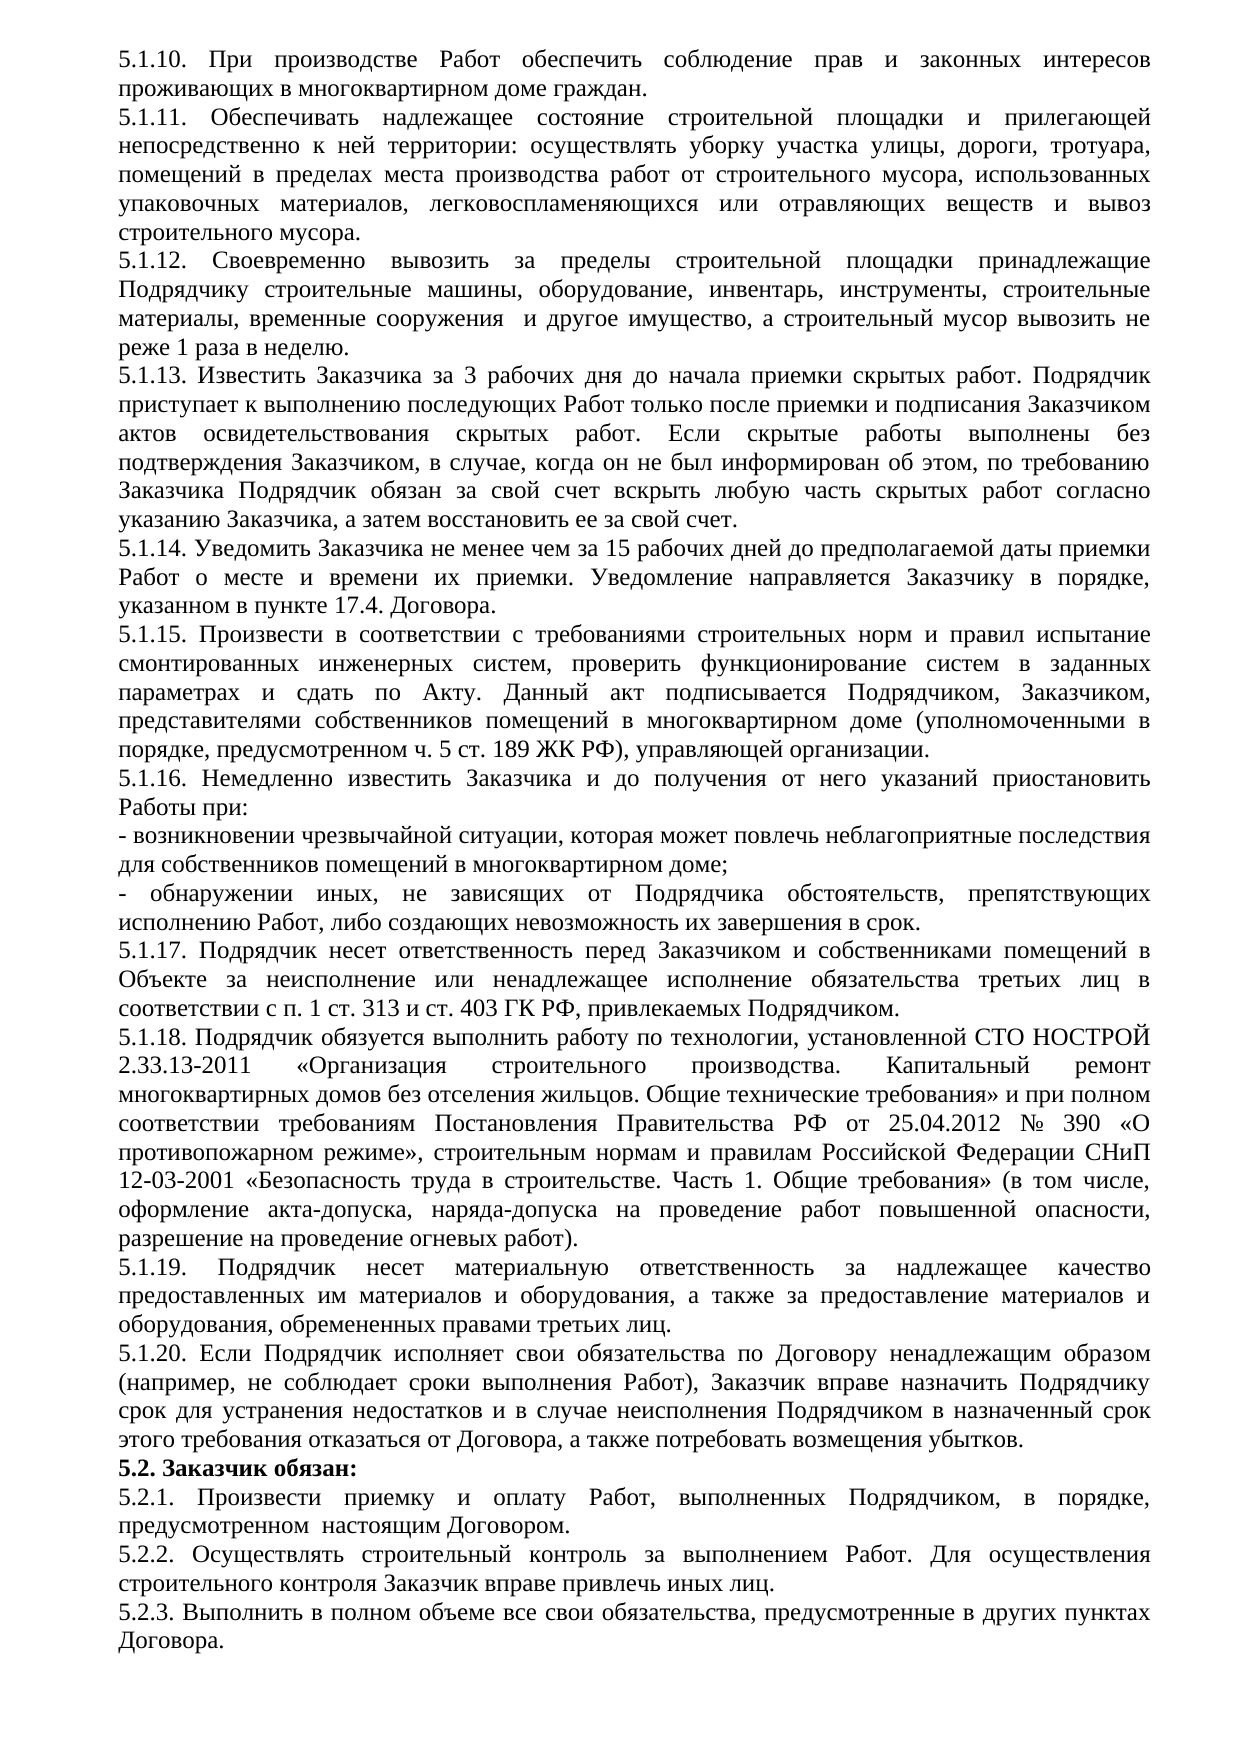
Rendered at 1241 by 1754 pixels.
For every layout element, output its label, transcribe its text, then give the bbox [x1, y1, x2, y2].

text - возникновении чрезвычайной ситуации, которая может повлечь неблагоприятные последствия для собственников помещений в многоквартирном доме; [118, 821, 1152, 878]
text 5.2.2. Осуществлять строительный контроль за выполнением Работ. Для осуществления строительного контроля Заказчик вправе привлечь иных лиц. [118, 1539, 1152, 1597]
text 5.1.11. Обеспечивать надлежащее состояние строительной площадки и прилегающей непосредственно к ней территории: осуществлять уборку участка улицы, дороги, тротуара, помещений в пределах места производства работ от строительного мусора, использованных упаковочных материалов, легковоспламеняющихся или отравляющих веществ и вывоз строительного мусора. [118, 102, 1152, 246]
text - обнаружении иных, не зависящих от Подрядчика обстоятельств, препятствующих исполнению Работ, либо создающих невозможность их завершения в срок. [118, 878, 1152, 936]
text 5.1.19. Подрядчик несет материальную ответственность за надлежащее качество предоставленных им материалов и оборудования, а также за предоставление материалов и оборудования, обремененных правами третьих лиц. [118, 1252, 1152, 1338]
text 5.1.15. Произвести в соответствии с требованиями строительных норм и правил испытание смонтированных инженерных систем, проверить функционирование систем в заданных параметрах и сдать по Акту. Данный акт подписывается Подрядчиком, Заказчиком, представителями собственников помещений в многоквартирном доме (уполномоченными в порядке, предусмотренном ч. 5 ст. 189 ЖК РФ), управляющей организации. [118, 619, 1152, 763]
text 5.1.16. Немедленно известить Заказчика и до получения от него указаний приостановить Работы при: [118, 763, 1152, 821]
text 5.1.13. Известить Заказчика за 3 рабочих дня до начала приемки скрытых работ. Подрядчик приступает к выполнению последующих Работ только после приемки и подписания Заказчиком актов освидетельствования скрытых работ. Если скрытые работы выполнены без подтверждения Заказчиком, в случае, когда он не был информирован об этом, по требованию Заказчика Подрядчик обязан за свой счет вскрыть любую часть скрытых работ согласно указанию Заказчика, а затем восстановить ее за свой счет. [118, 361, 1152, 533]
text 5.1.12. Своевременно вывозить за пределы строительной площадки принадлежащие Подрядчику строительные машины, оборудование, инвентарь, инструменты, строительные материалы, временные сооружения и другое имущество, а строительный мусор вывозить не реже 1 раза в неделю. [118, 246, 1152, 361]
text 5.1.10. При производстве Работ обеспечить соблюдение прав и законных интересов проживающих в многоквартирном доме граждан. [118, 44, 1152, 102]
text 5.1.17. Подрядчик несет ответственность перед Заказчиком и собственниками помещений в Объекте за неисполнение или ненадлежащее исполнение обязательства третьих лиц в соответствии с п. 1 ст. 313 и ст. 403 ГК РФ, привлекаемых Подрядчиком. [118, 936, 1152, 1022]
text 5.2. Заказчик обязан: [118, 1453, 1152, 1482]
text 5.1.14. Уведомить Заказчика не менее чем за 15 рабочих дней до предполагаемой даты приемки Работ о месте и времени их приемки. Уведомление направляется Заказчику в порядке, указанном в пункте 17.4. Договора. [118, 533, 1152, 619]
text 5.2.3. Выполнить в полном объеме все свои обязательства, предусмотренные в других пунктах Договора. [118, 1597, 1152, 1654]
text 5.1.20. Если Подрядчик исполняет свои обязательства по Договору ненадлежащим образом (например, не соблюдает сроки выполнения Работ), Заказчик вправе назначить Подрядчику срок для устранения недостатков и в случае неисполнения Подрядчиком в назначенный срок этого требования отказаться от Договора, а также потребовать возмещения убытков. [118, 1338, 1152, 1453]
text 5.2.1. Произвести приемку и оплату Работ, выполненных Подрядчиком, в порядке, предусмотренном настоящим Договором. [118, 1482, 1152, 1539]
text 5.1.18. Подрядчик обязуется выполнить работу по технологии, установленной СТО НОСТРОЙ 2.33.13-2011 «Организация строительного производства. Капитальный ремонт многоквартирных домов без отселения жильцов. Общие технические требования» и при полном соответствии требованиям Постановления Правительства РФ от 25.04.2012 № 390 «О противопожарном режиме», строительным нормам и правилам Российской Федерации СНиП 12-03-2001 «Безопасность труда в строительстве. Часть 1. Общие требования» (в том числе, оформление акта-допуска, наряда-допуска на проведение работ повышенной опасности, разрешение на проведение огневых работ). [118, 1022, 1152, 1252]
